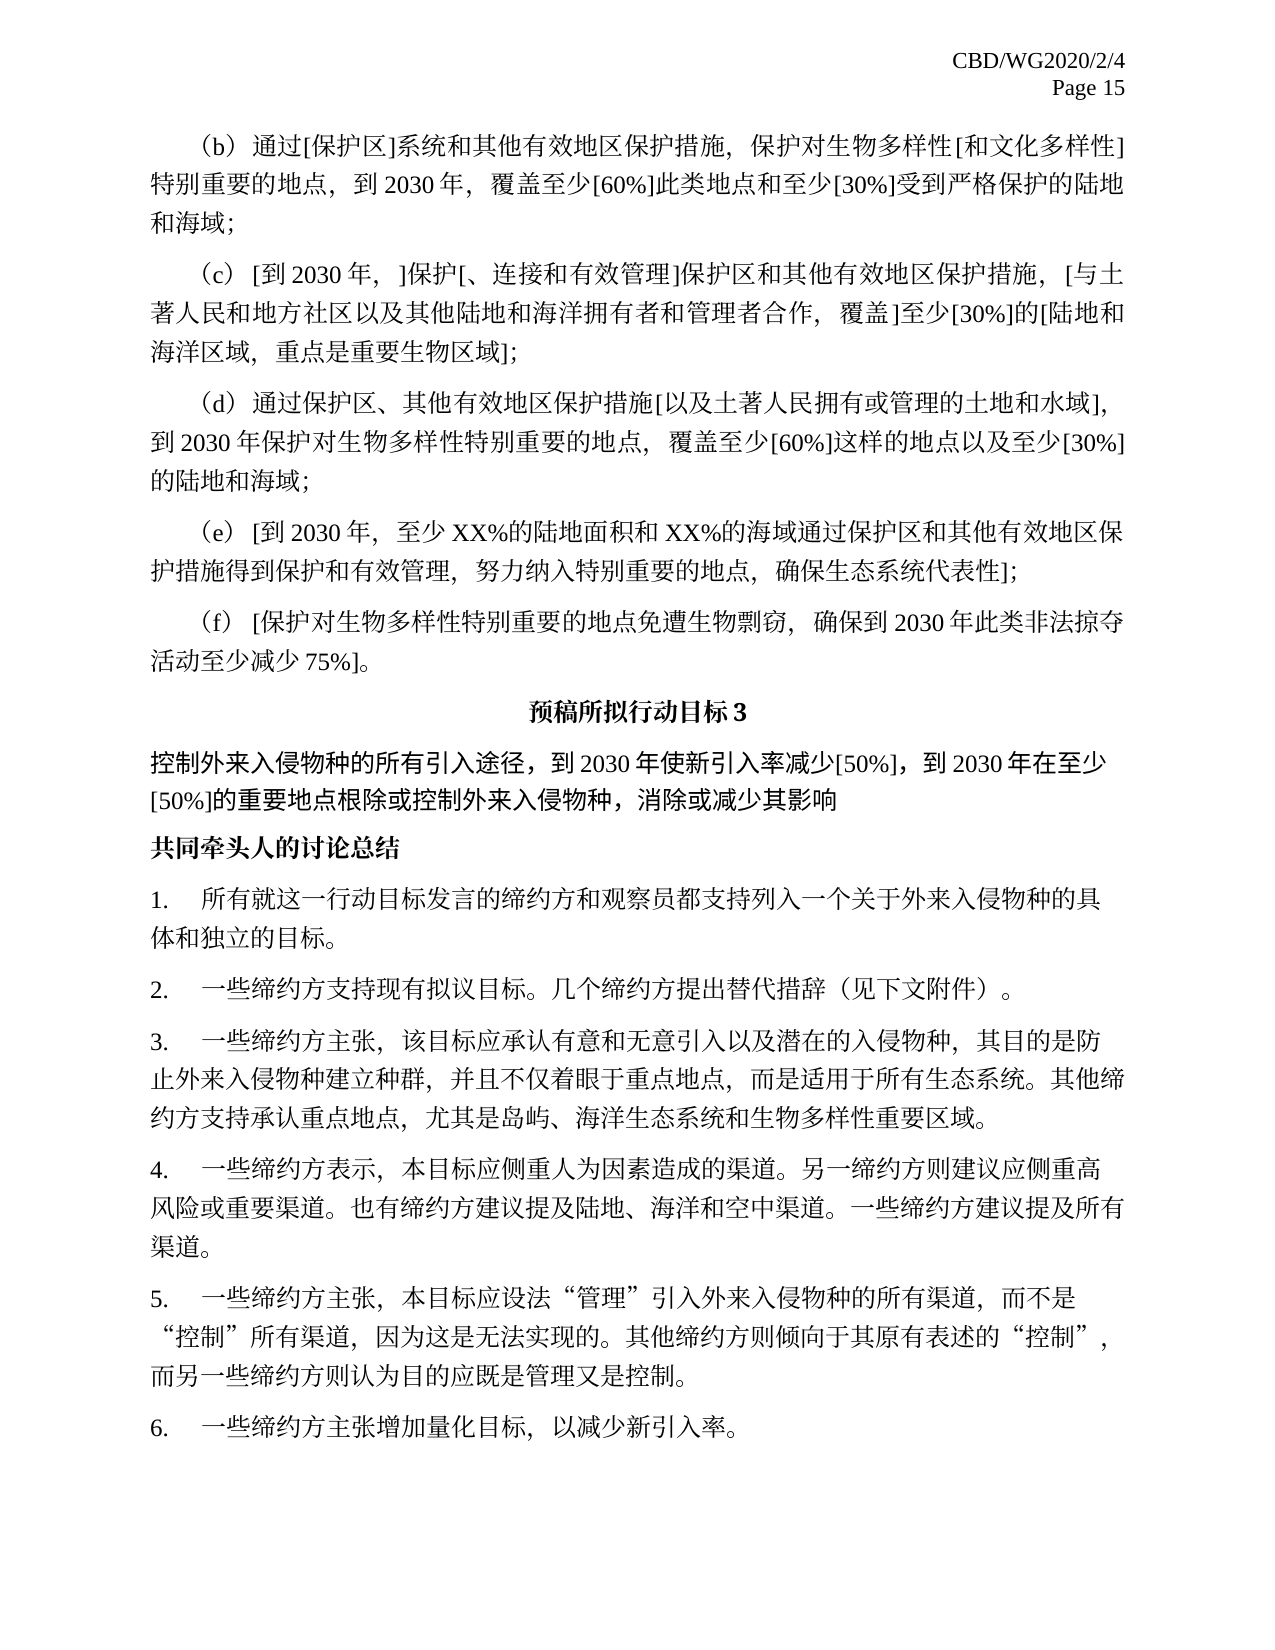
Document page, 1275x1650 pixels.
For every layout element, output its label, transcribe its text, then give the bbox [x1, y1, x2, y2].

list [到2030年，]保护[、连接和有效管理]保护区和其他有效地区保护措施，[与土著人民和地方社区以及其他陆地和海洋拥有者和管理者合作，覆盖]至少[30%]的[陆地和海洋区域，重点是重要生物区域]； [150, 255, 1125, 368]
list 一些缔约方支持现有拟议目标。几个缔约方提出替代措辞（见下文附件）。 [150, 970, 1125, 1006]
list 一些缔约方表示，本目标应侧重人为因素造成的渠道。另一缔约方则建议应侧重高风险或重要渠道。也有缔约方建议提及陆地、海洋和空中渠道。一些缔约方建议提及所有渠道。 [150, 1150, 1125, 1264]
list [到2030年，至少XX%的陆地面积和XX%的海域通过保护区和其他有效地区保护措施得到保护和有效管理，努力纳入特别重要的地点，确保生态系统代表性]； [150, 513, 1125, 587]
list [保护对生物多样性特别重要的地点免遭生物剽窃，确保到2030年此类非法掠夺活动至少减少75%]。 [150, 603, 1125, 677]
text 控制外来入侵物种的所有引入途径，到2030年使新引入率减少[50%]，到2030年在至少[50%]的重要地点根除或控制外来入侵物种，消除或减少其影响 [150, 744, 1125, 816]
list 通过[保护区]系统和其他有效地区保护措施，保护对生物多样性[和文化多样性]特别重要的地点，到2030年，覆盖至少[60%]此类地点和至少[30%]受到严格保护的陆地和海域； [150, 126, 1125, 240]
list 一些缔约方主张增加量化目标，以减少新引入率。 [150, 1408, 1125, 1444]
list 通过保护区、其他有效地区保护措施[以及土著人民拥有或管理的土地和水域]，到2030年保护对生物多样性特别重要的地点，覆盖至少[60%]这样的地点以及至少[30%]的陆地和海域； [150, 384, 1125, 497]
text 共同牵头人的讨论总结 [150, 829, 1125, 865]
text 预稿所拟行动目标3 [150, 693, 1125, 729]
list 一些缔约方主张，该目标应承认有意和无意引入以及潜在的入侵物种，其目的是防止外来入侵物种建立种群，并且不仅着眼于重点地点，而是适用于所有生态系统。其他缔约方支持承认重点地点，尤其是岛屿、海洋生态系统和生物多样性重要区域。 [150, 1021, 1125, 1135]
list 所有就这一行动目标发言的缔约方和观察员都支持列入一个关于外来入侵物种的具体和独立的目标。 [150, 880, 1125, 955]
list 一些缔约方主张，本目标应设法“管理”引入外来入侵物种的所有渠道，而不是“控制”所有渠道，因为这是无法实现的。其他缔约方则倾向于其原有表述的“控制”，而另一些缔约方则认为目的应既是管理又是控制。 [150, 1279, 1125, 1392]
